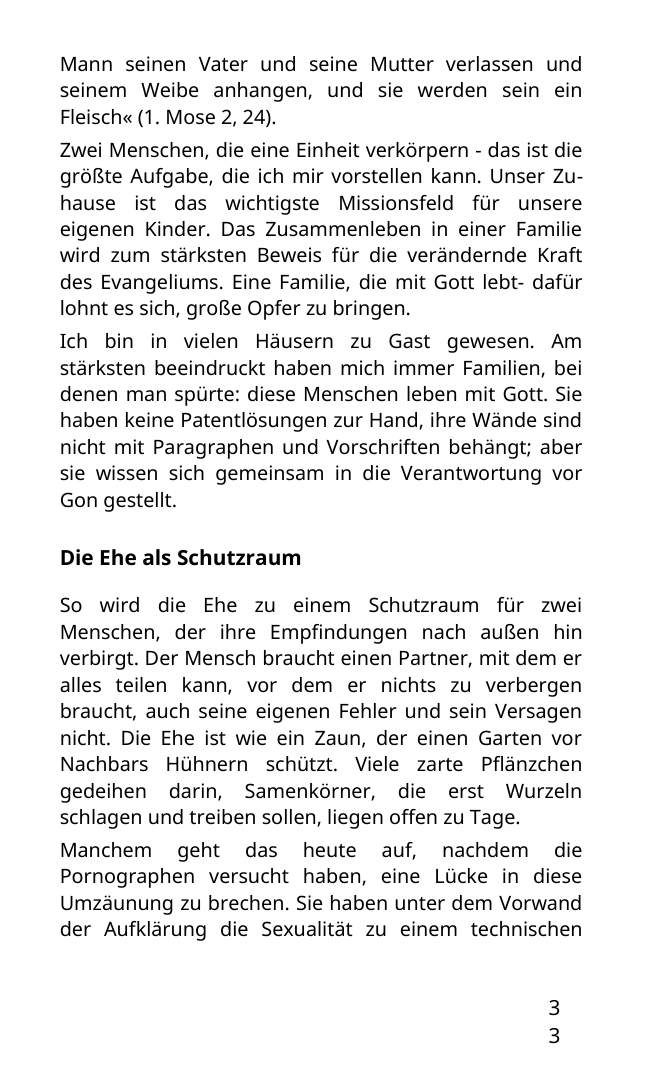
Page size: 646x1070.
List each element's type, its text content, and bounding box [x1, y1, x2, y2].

text Die Ehe als Schutzraum [59, 548, 583, 569]
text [59, 836, 583, 942]
text Zwei Menschen, die eine Einheit verkörpern - das ist die größte Aufgabe, die ich mir vorstellen kann. Unser Zuhause ist das wichtigste Missionsfeld für unsere eigenen Kinder. Das Zusammenleben in einer Familie wird zum stärksten Beweis für die verändernde Kraft des Evangeliums. Eine Familie, die mit Gott lebt- dafür lohnt es sich, große Opfer zu bringen. [59, 136, 583, 321]
text Ich bin in vielen Häusern zu Gast gewesen. Am stärksten beeindruckt haben mich immer Familien, bei denen man spürte: diese Menschen leben mit Gott. Sie haben keine Patentlösungen zur Hand, ihre Wände sind nicht mit Paragraphen und Vorschriften behängt; aber sie wissen sich gemeinsam in die Verantwortung vor Gon gestellt. [59, 327, 583, 513]
text Mann seinen Vater und seine Mutter verlassen und seinem Weibe anhangen, und sie werden sein ein Fleisch« (1. Mose 2, 24). [59, 50, 583, 130]
text So wird die Ehe zu einem Schutzraum für zwei Menschen, der ihre Empfindungen nach außen hin verbirgt. Der Mensch braucht einen Partner, mit dem er alles teilen kann, vor dem er nichts zu verbergen braucht, auch seine eigenen Fehler und sein Versagen nicht. Die Ehe ist wie ein Zaun, der einen Garten vor Nachbars Hühnern schützt. Viele zarte Pflänzchen gedeihen darin, Samenkörner, die erst Wurzeln schlagen und treiben sollen, liegen offen zu Tage. [59, 592, 583, 830]
